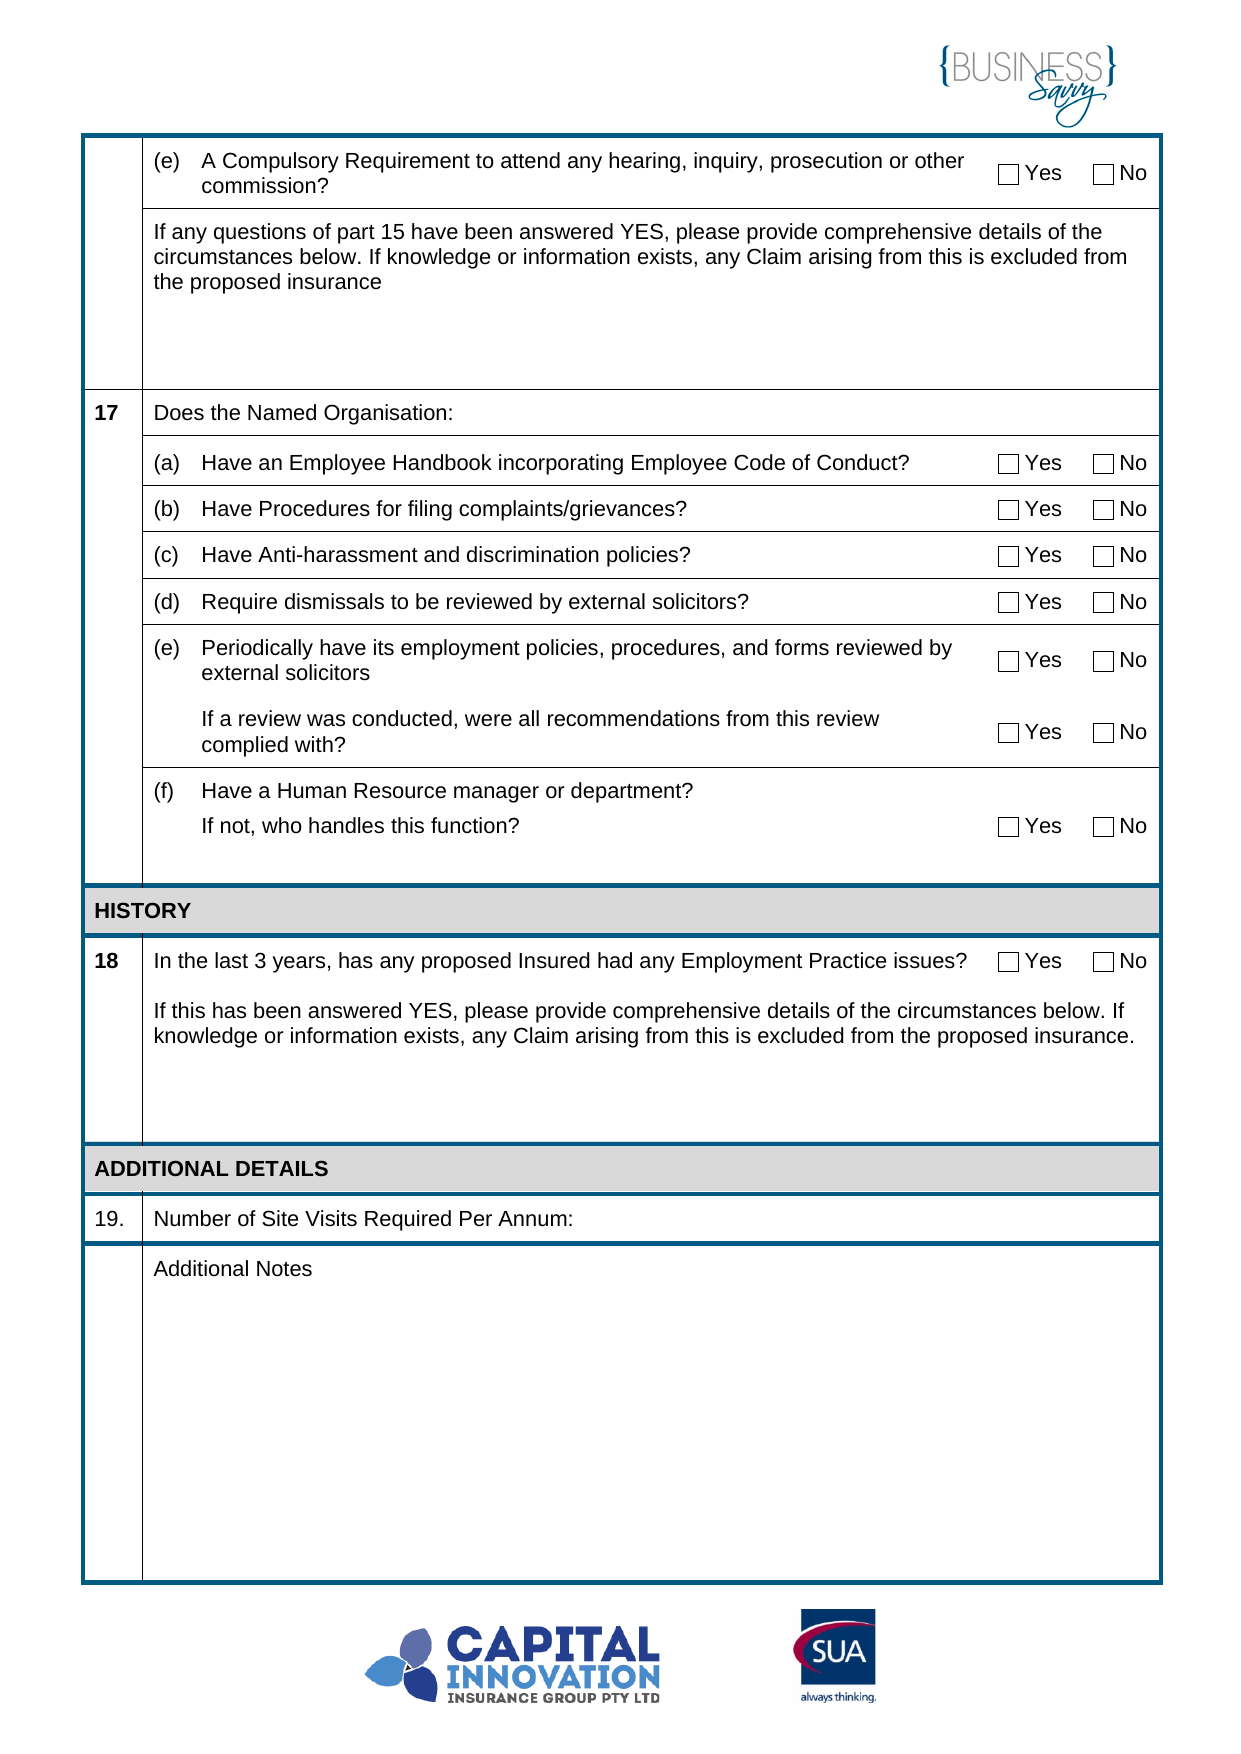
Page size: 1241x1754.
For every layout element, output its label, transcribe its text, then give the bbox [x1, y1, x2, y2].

table_cell If a review was conducted, were all recommendations from this review complied with? [143, 695, 984, 767]
table_cell In the last 3 years, has any proposed Insured had any Employment Practice issues? [143, 938, 984, 983]
table_cell (a) Have an Employee Handbook incorporating Employee Code of Conduct? [143, 436, 984, 485]
table_cell Yes No [984, 436, 1159, 485]
table_cell Does the Named Organisation: [143, 390, 1159, 435]
table_cell Yes No [984, 938, 1159, 983]
table_cell [85, 1246, 142, 1580]
table_cell Yes No [984, 532, 1159, 577]
table_cell (f) Have a Human Resource manager or department? If not, who handles this function? [143, 768, 984, 883]
table_cell Yes No [984, 486, 1159, 531]
table_cell Number of Site Visits Required Per Annum: [143, 1196, 1159, 1241]
table_cell Yes No [984, 138, 1159, 208]
table_cell Yes No [984, 625, 1159, 695]
table_cell (d) Require dismissals to be reviewed by external solicitors? [143, 579, 984, 624]
table_cell If this has been answered YES, please provide comprehensive details of the circumstances below. If knowledge or information exists, any Claim arising from this is excluded from the proposed insurance. [143, 983, 1159, 1141]
table_cell Additional Notes [143, 1246, 1159, 1580]
table_cell (e) Periodically have its employment policies, procedures, and forms reviewed by external solicitors [143, 625, 984, 695]
table_cell If any questions of part 15 have been answered YES, please provide comprehensive details of the circumstances below. If knowledge or information exists, any Claim arising from this is excluded from the proposed insurance [143, 209, 1159, 389]
table_cell Yes No [984, 579, 1159, 624]
table_cell 18 [85, 938, 142, 1141]
table_cell [85, 138, 142, 208]
table_cell ADDITIONAL DETAILS [85, 1146, 1159, 1191]
picture [927, 42, 1128, 131]
table_cell HISTORY [85, 888, 1159, 933]
table_cell (e) A Compulsory Requirement to attend any hearing, inquiry, prosecution or other commission? [143, 138, 984, 208]
table_cell 17 [85, 390, 142, 883]
table_cell [85, 208, 142, 389]
table_cell Yes No [984, 768, 1159, 883]
table_cell Yes No [984, 695, 1159, 767]
table_cell (c) Have Anti-harassment and discrimination policies? [143, 532, 984, 577]
picture [793, 1609, 876, 1703]
table_cell 19. [85, 1196, 142, 1241]
table_cell (b) Have Procedures for filing complaints/grievances? [143, 486, 984, 531]
picture [364, 1626, 660, 1703]
